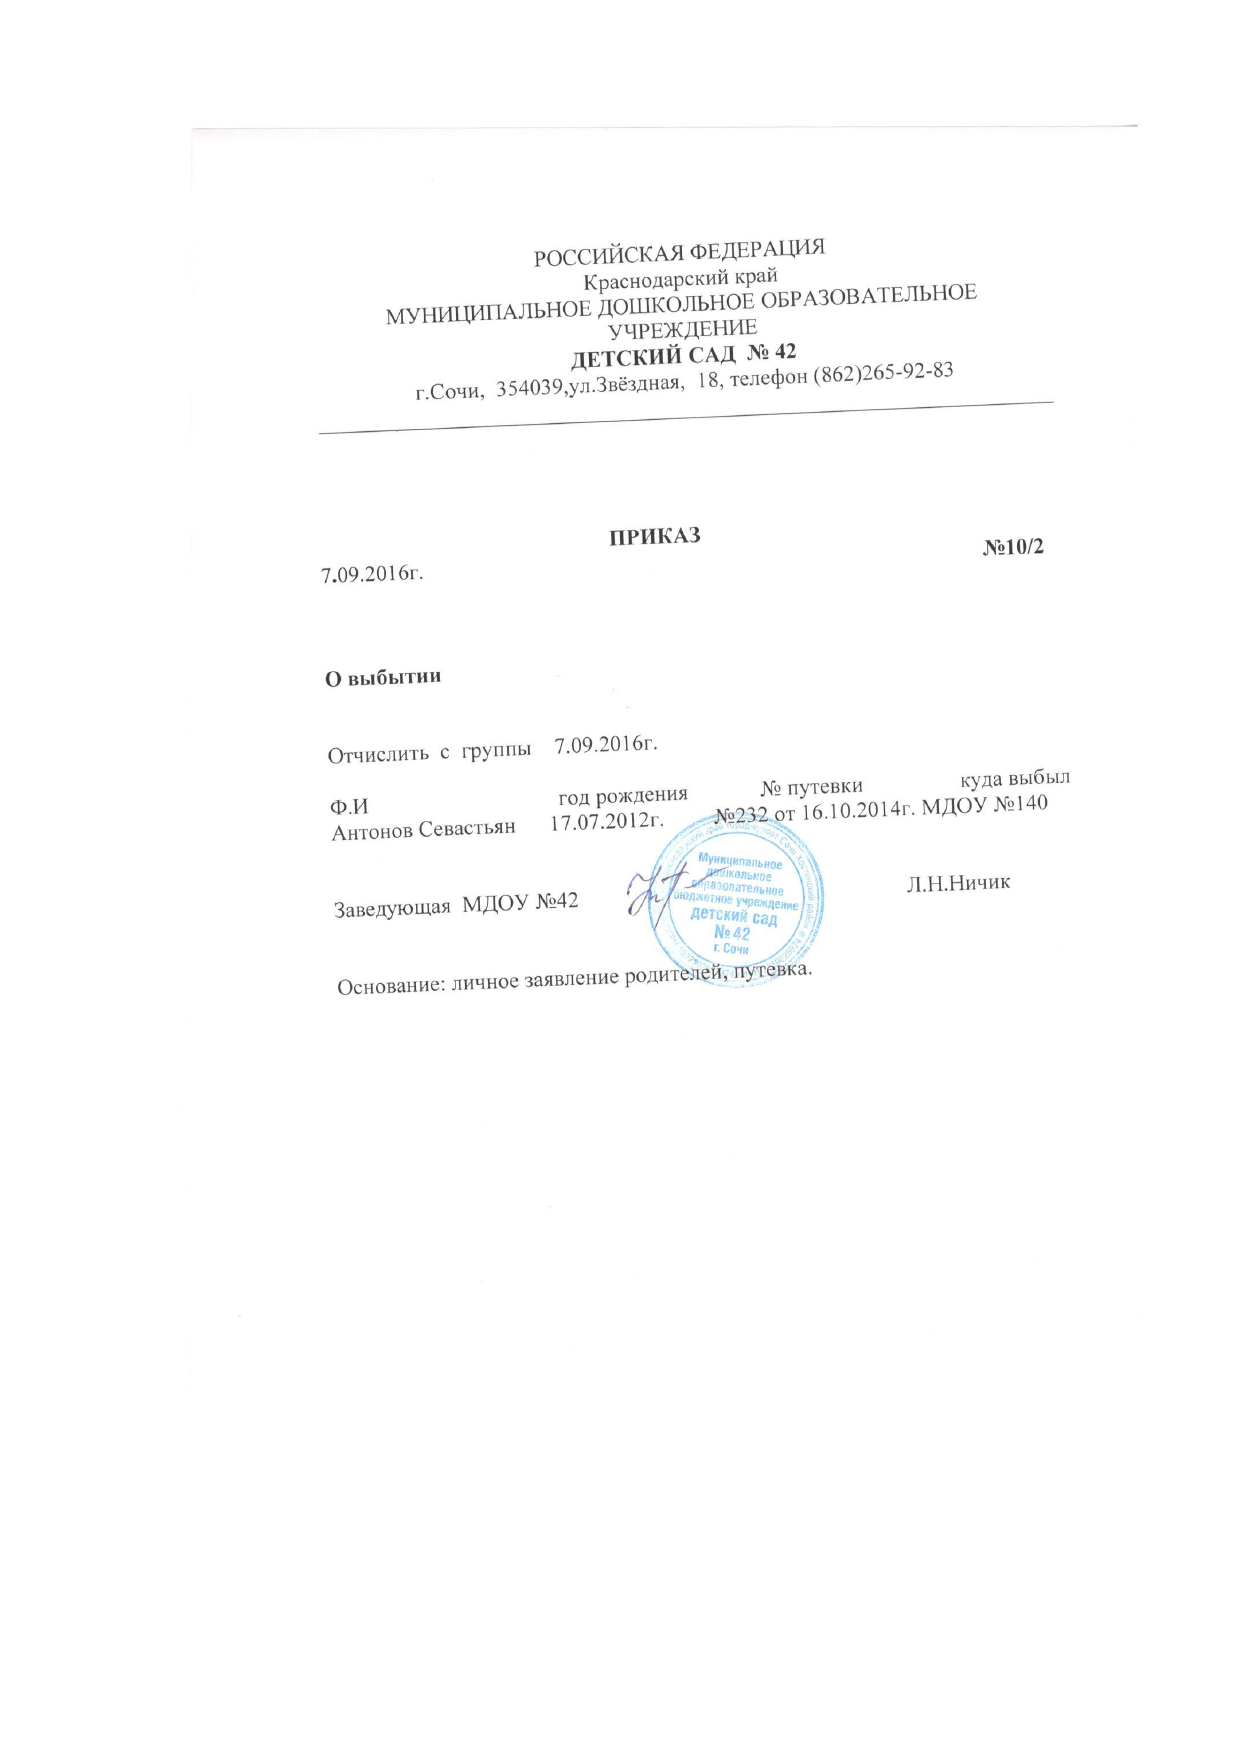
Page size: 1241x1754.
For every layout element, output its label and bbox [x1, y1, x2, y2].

picture [177, 118, 1152, 1458]
